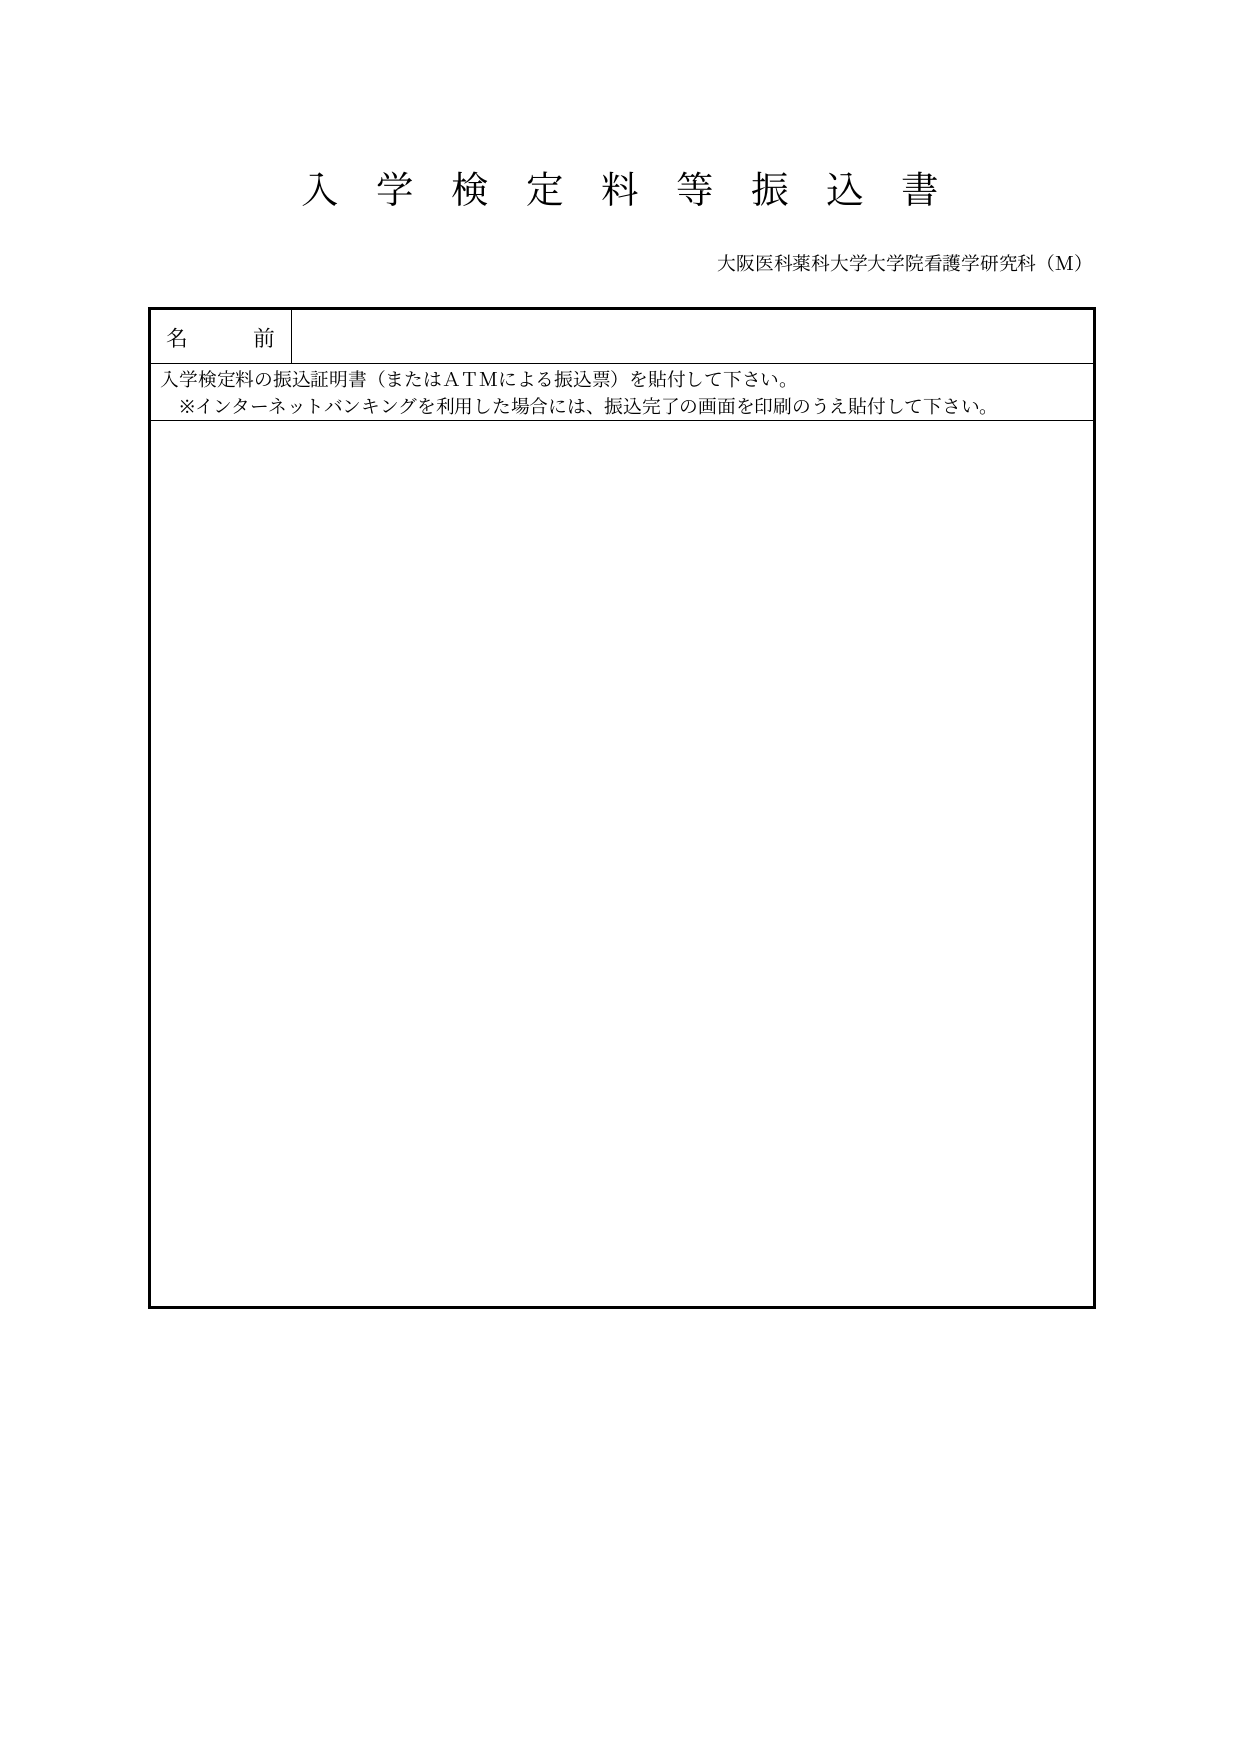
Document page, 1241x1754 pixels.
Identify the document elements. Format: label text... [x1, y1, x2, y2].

table_header 名 前 [151, 310, 291, 363]
text 大阪医科薬科大学大学院看護学研究科（Ｍ） [148, 247, 1092, 277]
table_header [292, 310, 1093, 363]
table_cell [151, 421, 1093, 1306]
text 入 学 検 定 料 等 振 込 書 [148, 157, 1093, 217]
table_cell 入学検定料の振込証明書（またはＡＴＭによる振込票）を貼付して下さい。 ※インターネットバンキングを利用した場合には、振込完了の画面を印刷のうえ貼付して下さい。 [151, 364, 1093, 420]
